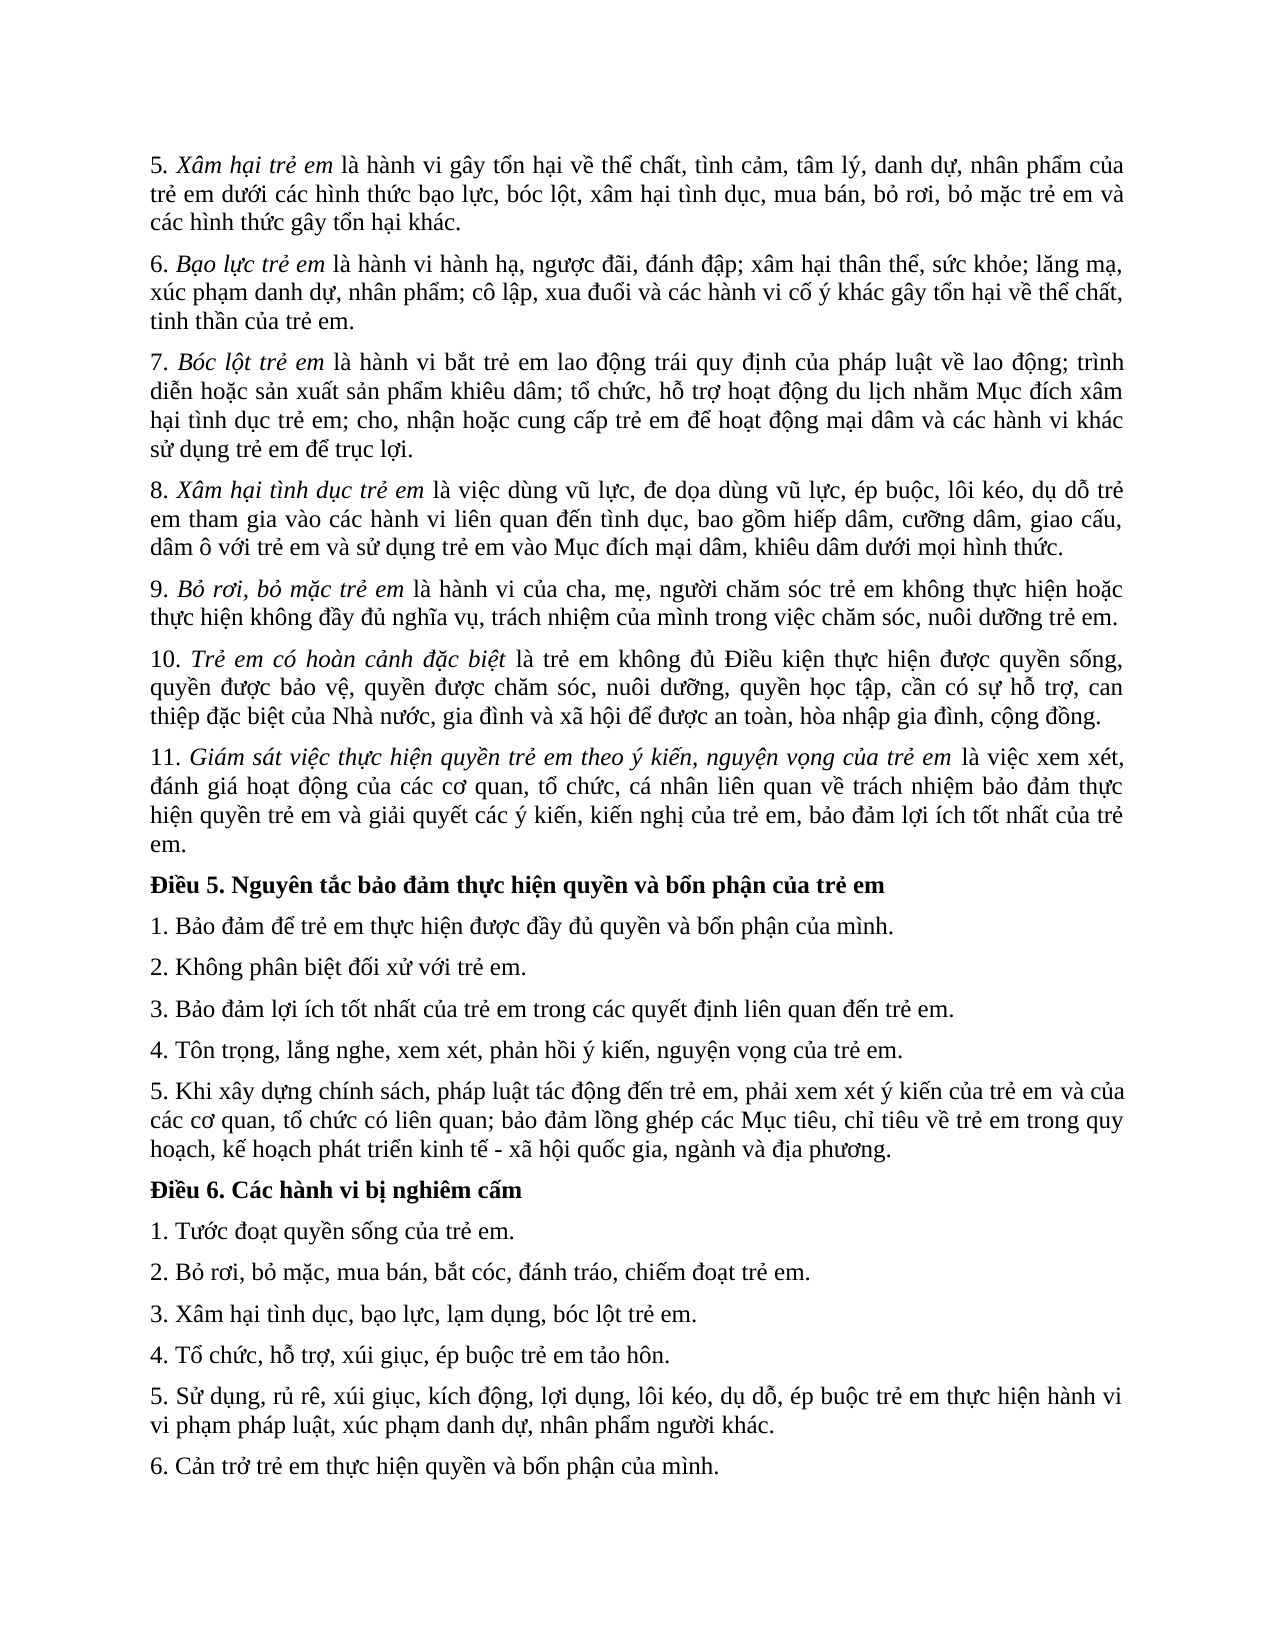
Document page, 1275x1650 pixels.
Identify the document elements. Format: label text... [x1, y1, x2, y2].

text 2. Không phân biệt đối xử với trẻ em. [150, 952, 1125, 981]
text 4. Tôn trọng, lắng nghe, xem xét, phản hồi ý kiến, nguyện vọng của trẻ em. [150, 1035, 1125, 1064]
text 3. Xâm hại tình dục, bạo lực, lạm dụng, bóc lột trẻ em. [150, 1299, 1125, 1327]
text 3. Bảo đảm lợi ích tốt nhất của trẻ em trong các quyết định liên quan đến trẻ em. [150, 994, 1125, 1022]
text 5. Khi xây dựng chính sách, pháp luật tác động đến trẻ em, phải xem xét ý kiến của trẻ em và của các cơ quan, tổ chức có liên quan; bảo đảm lồng ghép các Mục tiêu, chỉ tiêu về trẻ em trong quy hoạch, kế hoạch phát triển kinh tế - xã hội quốc gia, ngành và địa phương. [150, 1076, 1125, 1162]
text 9. Bỏ rơi, bỏ mặc trẻ em là hành vi của cha, mẹ, người chăm sóc trẻ em không thực hiện hoặc thực hiện không đầy đủ nghĩa vụ, trách nhiệm của mình trong việc chăm sóc, nuôi dưỡng trẻ em. [150, 574, 1125, 631]
text 1. Tước đoạt quyền sống của trẻ em. [150, 1216, 1125, 1245]
text 8. Xâm hại tình dục trẻ em là việc dùng vũ lực, đe dọa dùng vũ lực, ép buộc, lôi kéo, dụ dỗ trẻ em tham gia vào các hành vi liên quan đến tình dục, bao gồm hiếp dâm, cưỡng dâm, giao cấu, dâm ô với trẻ em và sử dụng trẻ em vào Mục đích mại dâm, khiêu dâm dưới mọi hình thức. [150, 475, 1125, 561]
text 5. Xâm hại trẻ em là hành vi gây tổn hại về thể chất, tình cảm, tâm lý, danh dự, nhân phẩm của trẻ em dưới các hình thức bạo lực, bóc lột, xâm hại tình dục, mua bán, bỏ rơi, bỏ mặc trẻ em và các hình thức gây tổn hại khác. [150, 150, 1125, 236]
text 6. Cản trở trẻ em thực hiện quyền và bổn phận của mình. [150, 1451, 1125, 1480]
text 2. Bỏ rơi, bỏ mặc, mua bán, bắt cóc, đánh tráo, chiếm đoạt trẻ em. [150, 1257, 1125, 1286]
text 11. Giám sát việc thực hiện quyền trẻ em theo ý kiến, nguyện vọng của trẻ em là việc xem xét, đánh giá hoạt động của các cơ quan, tổ chức, cá nhân liên quan về trách nhiệm bảo đảm thực hiện quyền trẻ em và giải quyết các ý kiến, kiến nghị của trẻ em, bảo đảm lợi ích tốt nhất của trẻ em. [150, 742, 1125, 857]
text 6. Bạo lực trẻ em là hành vi hành hạ, ngược đãi, đánh đập; xâm hại thân thể, sức khỏe; lăng mạ, xúc phạm danh dự, nhân phẩm; cô lập, xua đuổi và các hành vi cố ý khác gây tổn hại về thể chất, tinh thần của trẻ em. [150, 249, 1125, 335]
text Điều 5. Nguyên tắc bảo đảm thực hiện quyền và bổn phận của trẻ em [150, 870, 1125, 899]
text 10. Trẻ em có hoàn cảnh đặc biệt là trẻ em không đủ Điều kiện thực hiện được quyền sống, quyền được bảo vệ, quyền được chăm sóc, nuôi dưỡng, quyền học tập, cần có sự hỗ trợ, can thiệp đặc biệt của Nhà nước, gia đình và xã hội để được an toàn, hòa nhập gia đình, cộng đồng. [150, 644, 1125, 730]
text 1. Bảo đảm để trẻ em thực hiện được đầy đủ quyền và bổn phận của mình. [150, 911, 1125, 940]
text 5. Sử dụng, rủ rê, xúi giục, kích động, lợi dụng, lôi kéo, dụ dỗ, ép buộc trẻ em thực hiện hành vi vi phạm pháp luật, xúc phạm danh dự, nhân phẩm người khác. [150, 1381, 1125, 1439]
text Điều 6. Các hành vi bị nghiêm cấm [150, 1175, 1125, 1204]
text 7. Bóc lột trẻ em là hành vi bắt trẻ em lao động trái quy định của pháp luật về lao động; trình diễn hoặc sản xuất sản phẩm khiêu dâm; tổ chức, hỗ trợ hoạt động du lịch nhằm Mục đích xâm hại tình dục trẻ em; cho, nhận hoặc cung cấp trẻ em để hoạt động mại dâm và các hành vi khác sử dụng trẻ em để trục lợi. [150, 347, 1125, 462]
text 4. Tổ chức, hỗ trợ, xúi giục, ép buộc trẻ em tảo hôn. [150, 1340, 1125, 1369]
